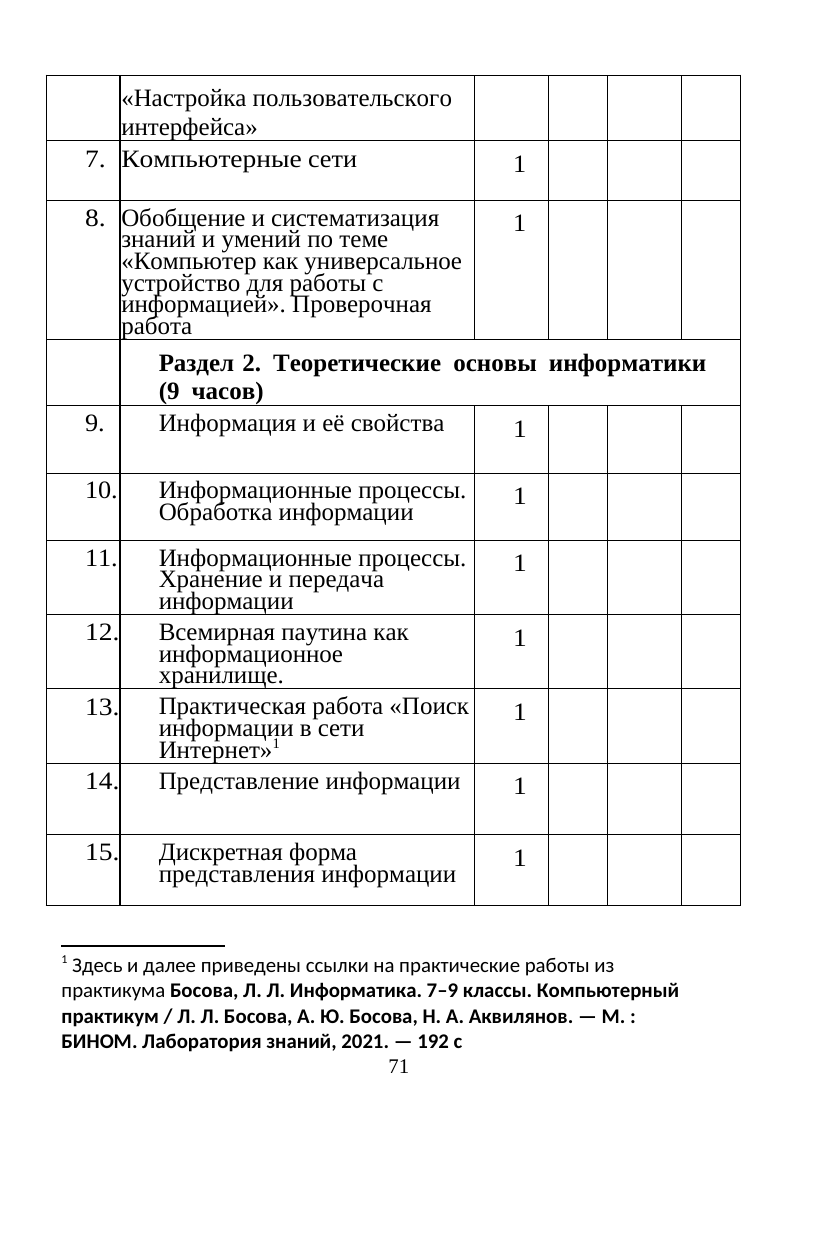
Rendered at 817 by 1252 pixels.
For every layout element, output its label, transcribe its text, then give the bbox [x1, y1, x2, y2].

table_cell [608, 141, 681, 200]
table_cell [47, 764, 119, 834]
table_cell 1 [475, 406, 548, 472]
table_cell [682, 76, 740, 140]
table_cell [608, 764, 681, 834]
table_cell Всемирная паутина как информационное хранилище. [121, 615, 474, 688]
table_cell 1 [475, 615, 548, 688]
table_cell [682, 541, 740, 614]
table_cell [47, 406, 119, 472]
table_cell [682, 474, 740, 540]
table_cell [549, 406, 607, 472]
table_cell [608, 474, 681, 540]
table_cell [682, 764, 740, 834]
table_cell [549, 764, 607, 834]
table_cell Информационные процессы. Обработка информации [121, 474, 474, 540]
table_cell [682, 406, 740, 472]
table_cell [682, 615, 740, 688]
table_cell [608, 541, 681, 614]
table_cell [549, 541, 607, 614]
table_cell [549, 141, 607, 200]
table_cell [47, 615, 119, 688]
table_cell 1 [475, 474, 548, 540]
table_cell [47, 689, 119, 762]
table_cell [608, 201, 681, 339]
table_cell [549, 689, 607, 762]
table_cell [549, 474, 607, 540]
table_cell [608, 615, 681, 688]
table_cell Информация и её свойства [121, 406, 474, 472]
table_cell 1 [475, 835, 548, 905]
table_cell [549, 201, 607, 339]
table_cell [682, 835, 740, 905]
table_cell [47, 835, 119, 905]
table_cell 1 [475, 689, 548, 762]
table_cell [47, 541, 119, 614]
table_cell [47, 474, 119, 540]
table_cell [47, 76, 119, 140]
table_cell [47, 340, 119, 405]
table_cell [47, 201, 119, 339]
table_cell Дискретная форма представления информации [121, 835, 474, 905]
table_cell 1 [475, 141, 548, 200]
table_cell Представление информации [121, 764, 474, 834]
table_cell Информационные процессы. Хранение и передача информации [121, 541, 474, 614]
table_cell [549, 835, 607, 905]
table_cell [47, 141, 119, 200]
table_cell [682, 141, 740, 200]
table_cell [608, 689, 681, 762]
table_cell Практическая работа «Поиск информации в сети Интернет» [121, 689, 474, 762]
table_cell [549, 615, 607, 688]
table_cell 1 [475, 201, 548, 339]
table_cell 1 [475, 541, 548, 614]
table_cell [549, 76, 607, 140]
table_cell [121, 76, 474, 140]
table_cell Раздел 2. Теоретические основы информатики (9 часов) [121, 340, 740, 405]
table_cell 1 [475, 764, 548, 834]
table_cell Обобщение и систематизация знаний и умений по теме «Компьютер как универсальное устройство для работы с информацией». Проверочная работа [121, 201, 474, 339]
table_cell [682, 201, 740, 339]
table_cell [608, 406, 681, 472]
table_cell Компьютерные сети [121, 141, 474, 200]
table_cell [608, 835, 681, 905]
table_cell [608, 76, 681, 140]
table_cell [682, 689, 740, 762]
table_cell 1 [475, 76, 548, 140]
